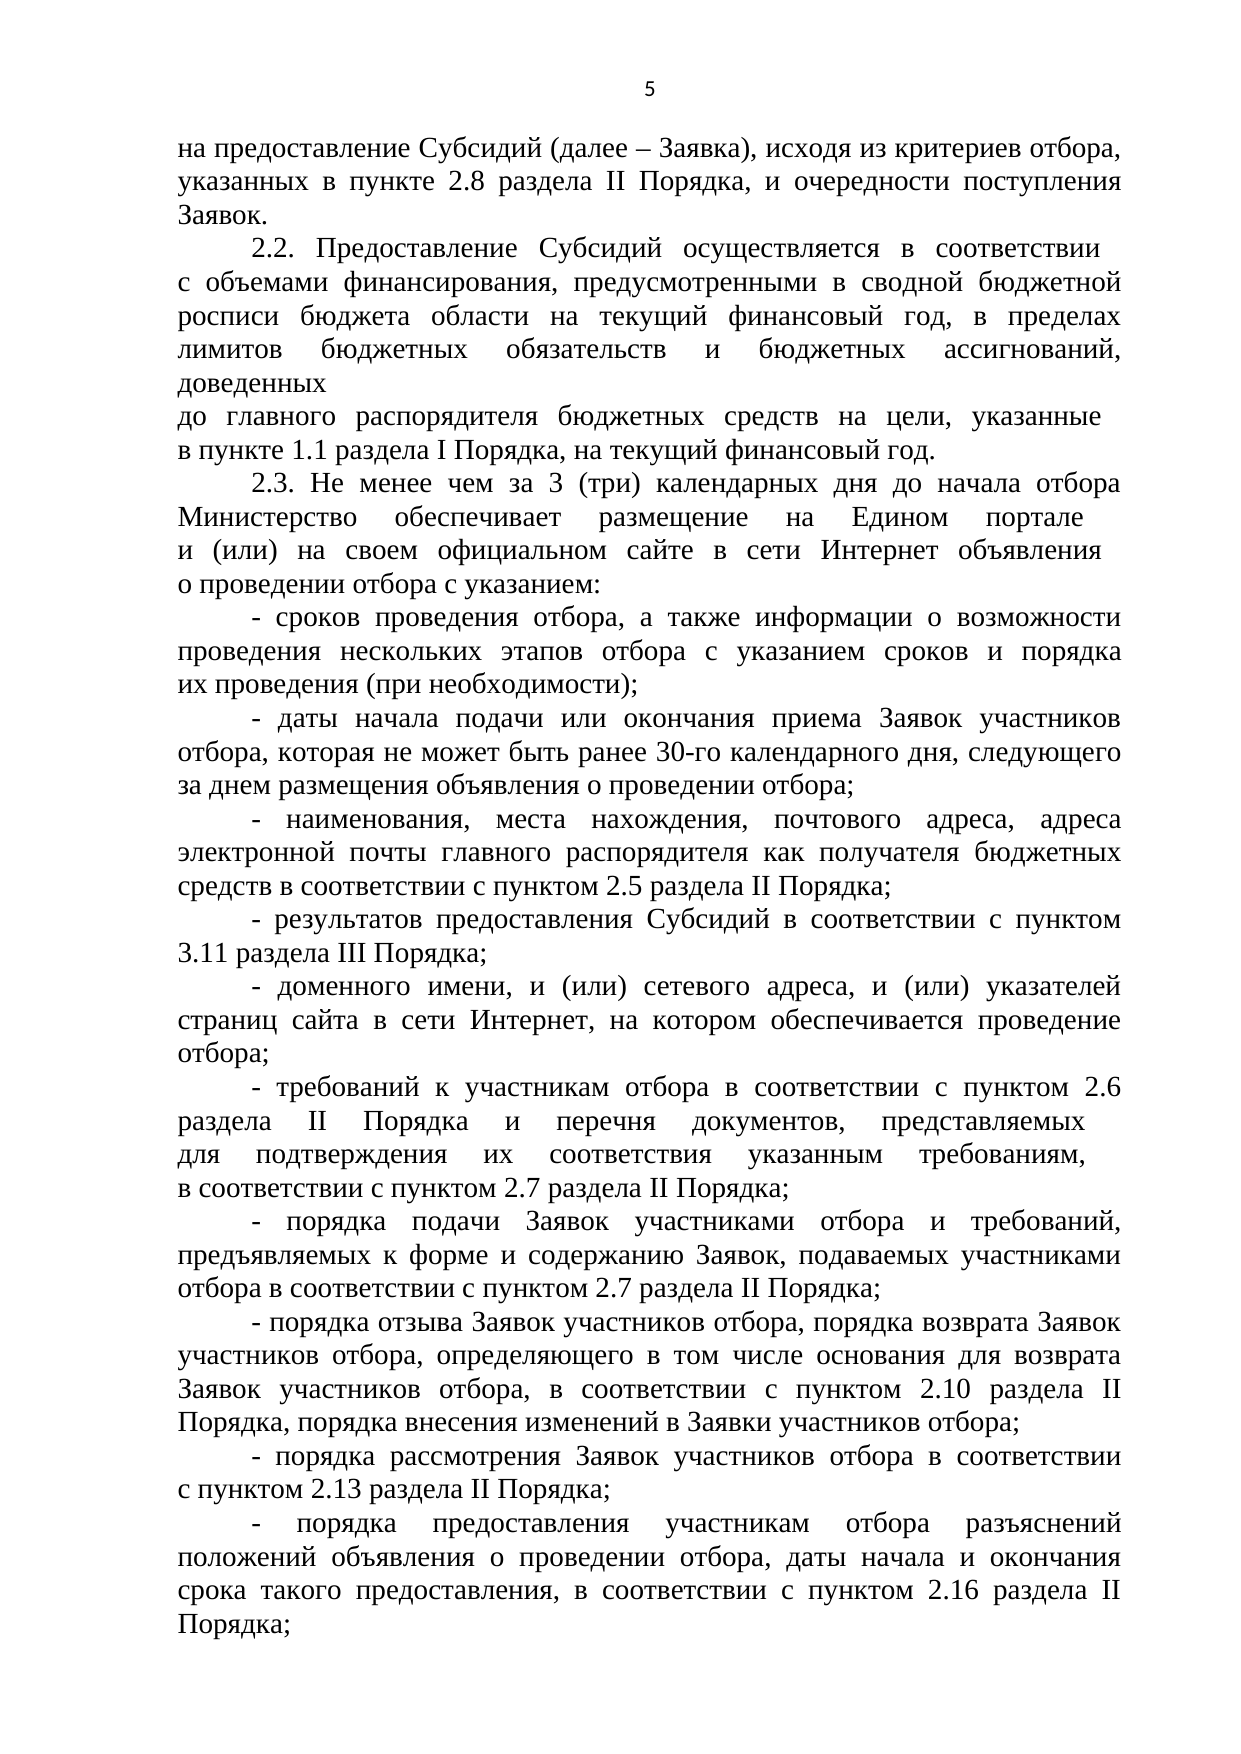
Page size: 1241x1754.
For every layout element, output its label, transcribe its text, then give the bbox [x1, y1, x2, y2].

text - порядка отзыва Заявок участников отбора, порядка возврата Заявок участников отбора, определяющего в том числе основания для возврата Заявок участников отбора, в соответствии с пунктом 2.10 раздела II Порядка, порядка внесения изменений в Заявки участников отбора; [177, 1304, 1122, 1438]
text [177, 130, 1122, 231]
text - сроков проведения отбора, а также информации о возможности проведения нескольких этапов отбора с указанием сроков и порядка их проведения (при необходимости); [177, 599, 1122, 700]
text - порядка подачи Заявок участниками отбора и требований, предъявляемых к форме и содержанию Заявок, подаваемых участниками отбора в соответствии с пунктом 2.7 раздела II Порядка; [177, 1203, 1122, 1304]
text - результатов предоставления Субсидий в соответствии с пунктом 3.11 раздела III Порядка; [177, 901, 1122, 968]
text - требований к участникам отбора в соответствии с пунктом 2.6 раздела II Порядка и перечня документов, представляемых для подтверждения их соответствия указанным требованиям, в соответствии с пунктом 2.7 раздела II Порядка; [177, 1069, 1122, 1203]
text - наименования, места нахождения, почтового адреса, адреса электронной почты главного распорядителя как получателя бюджетных средств в соответствии с пунктом 2.5 раздела II Порядка; [177, 801, 1122, 901]
text 2.3. Не менее чем за 3 (три) календарных дня до начала отбора Министерство обеспечивает размещение на Едином портале и (или) на своем официальном сайте в сети Интернет объявления о проведении отбора с указанием: [177, 465, 1122, 599]
text - порядка рассмотрения Заявок участников отбора в соответствии с пунктом 2.13 раздела II Порядка; [177, 1438, 1122, 1505]
text - доменного имени, и (или) сетевого адреса, и (или) указателей страниц сайта в сети Интернет, на котором обеспечивается проведение отбора; [177, 968, 1122, 1069]
text - порядка предоставления участникам отбора разъяснений положений объявления о проведении отбора, даты начала и окончания срока такого предоставления, в соответствии с пунктом 2.16 раздела II Порядка; [177, 1505, 1122, 1639]
text 2.2. Предоставление Субсидий осуществляется в соответствии с объемами финансирования, предусмотренными в сводной бюджетной росписи бюджета области на текущий финансовый год, в пределах лимитов бюджетных обязательств и бюджетных ассигнований, доведенных до главного распорядителя бюджетных средств на цели, указанные в пункте 1.1 раздела I Порядка, на текущий финансовый год. [177, 231, 1122, 465]
text - даты начала подачи или окончания приема Заявок участников отбора, которая не может быть ранее 30-го календарного дня, следующего за днем размещения объявления о проведении отбора; [177, 700, 1122, 801]
